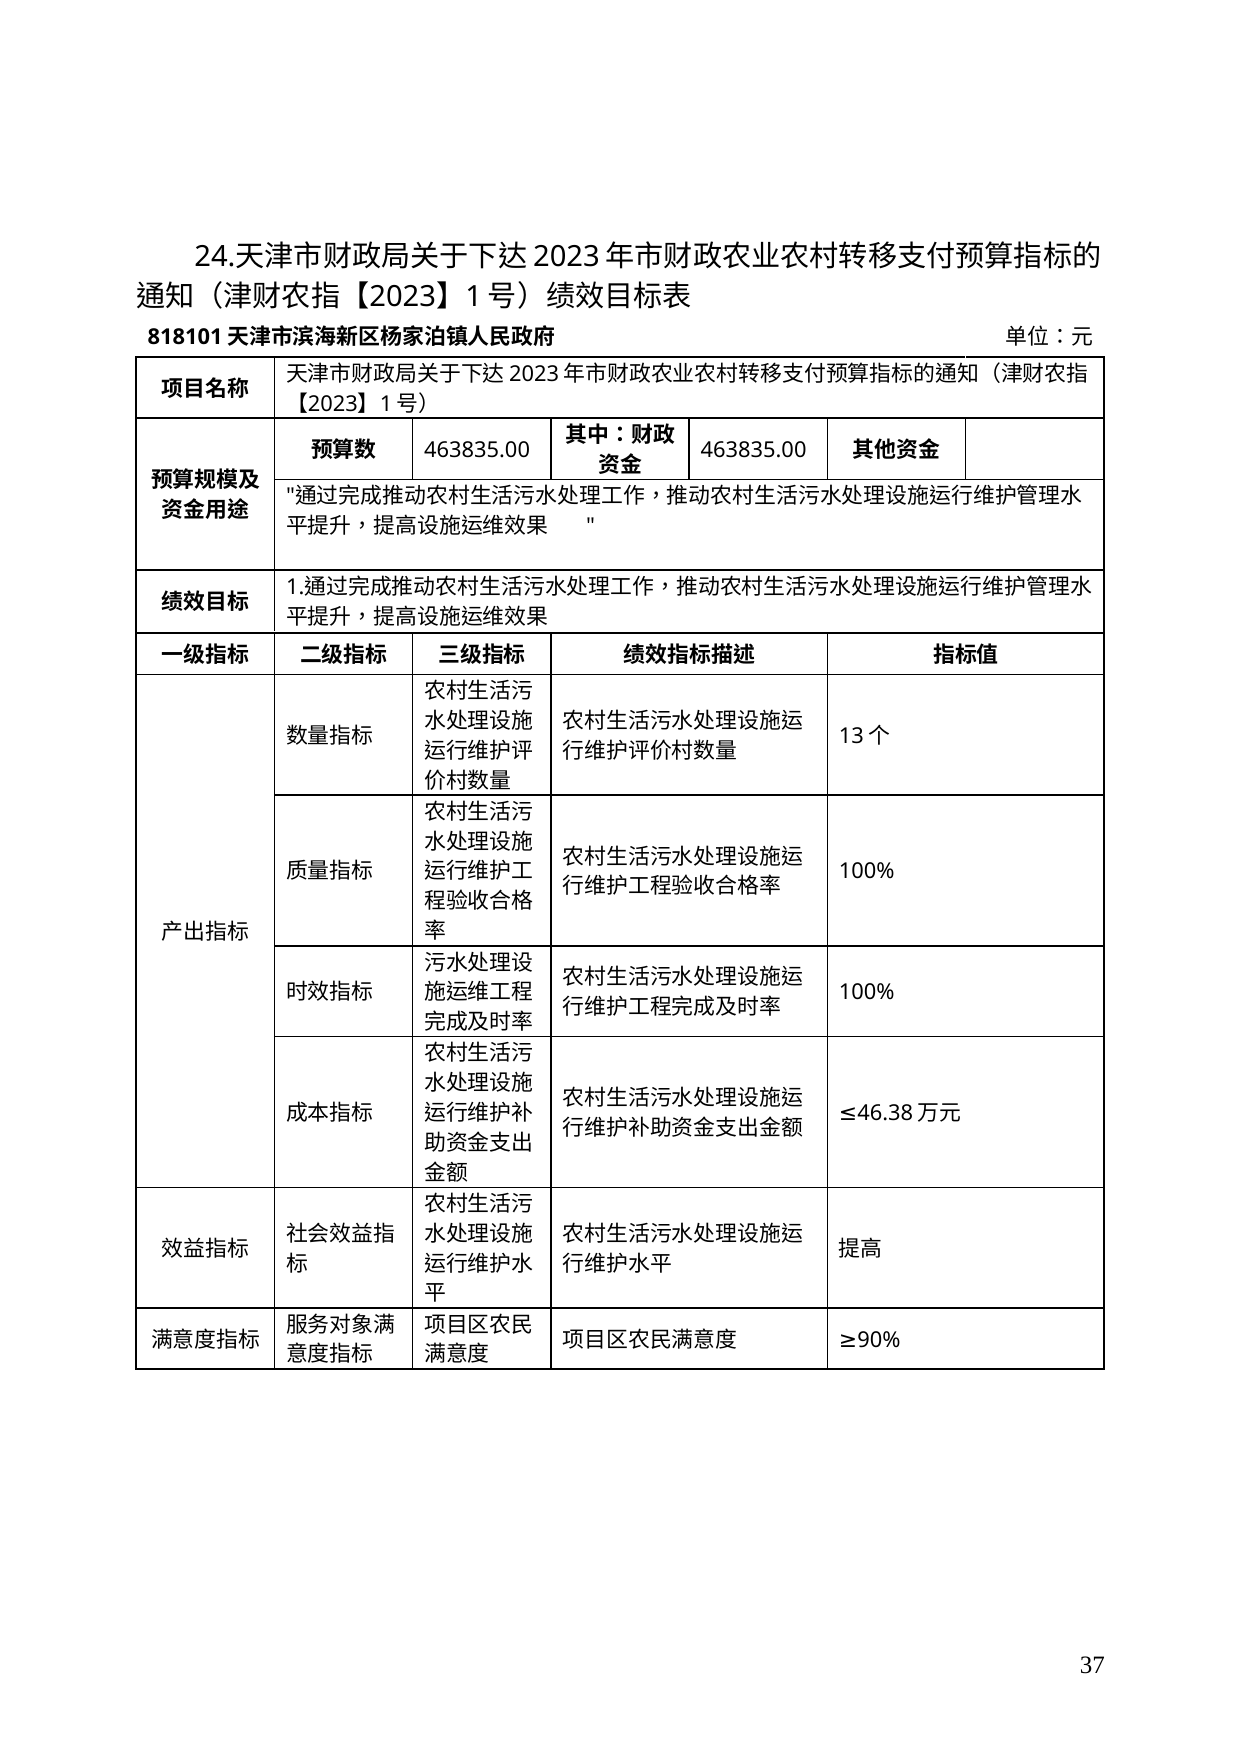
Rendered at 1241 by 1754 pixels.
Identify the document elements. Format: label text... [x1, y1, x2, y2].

table_cell 其中：财政 资金 [552, 419, 688, 478]
table_cell 项目区农民满意度 [552, 1309, 827, 1368]
table_cell 农村生活污水处理设施运行维护补助资金支出金额 [413, 1037, 550, 1186]
table_cell 农村生活污水处理设施运行维护工程验收合格率 [552, 796, 827, 945]
table_cell [966, 419, 1103, 478]
table_cell 463835.00 [690, 419, 827, 478]
table_cell 效益指标 [137, 1188, 274, 1307]
table_cell 预算规模及资金用途 [137, 419, 274, 569]
table_cell "通过完成推动农村生活污水处理工作，推动农村生活污水处理设施运行维护管理水平提升，提高设施运维效果 " [275, 480, 1103, 569]
table_cell 时效指标 [275, 947, 412, 1036]
table_header 指标值 [828, 634, 1103, 674]
table_cell 农村生活污水处理设施运行维护工程验收合格率 [413, 796, 550, 945]
table_cell 项目区农民满意度 [413, 1309, 550, 1368]
table_header 绩效指标描述 [552, 634, 827, 674]
table_cell ≥90% [828, 1309, 1103, 1368]
table_cell 100% [828, 796, 1103, 945]
table_cell 污水处理设施运维工程完成及时率 [413, 947, 550, 1036]
table_cell 农村生活污水处理设施运行维护评价村数量 [552, 675, 827, 794]
table_header 二级指标 [275, 634, 412, 674]
table_cell 农村生活污水处理设施运行维护工程完成及时率 [552, 947, 827, 1036]
table_cell 农村生活污水处理设施运行维护补助资金支出金额 [552, 1037, 827, 1186]
table_header 一级指标 [137, 634, 274, 674]
table_cell 项目名称 [137, 358, 274, 417]
table_cell 13个 [828, 675, 1103, 794]
table_cell 成本指标 [275, 1037, 412, 1186]
table_cell 数量指标 [275, 675, 412, 794]
text 24.天津市财政局关于下达2023年市财政农业农村转移支付预算指标的通知（津财农指【2023】1号）绩效目标表 [136, 235, 1104, 315]
table_cell 农村生活污水处理设施运行维护水平 [552, 1188, 827, 1307]
table_cell 其他资金 [828, 419, 965, 478]
table_cell 1.通过完成推动农村生活污水处理工作，推动农村生活污水处理设施运行维护管理水平提升，提高设施运维效果 [275, 571, 1103, 631]
table_cell 产出指标 [137, 675, 274, 1186]
table_cell 满意度指标 [137, 1309, 274, 1368]
table_cell 农村生活污水处理设施运行维护评价村数量 [413, 675, 550, 794]
table_cell 绩效目标 [137, 571, 274, 631]
table_cell ≤46.38万元 [828, 1037, 1103, 1186]
table_cell 社会效益指标 [275, 1188, 412, 1307]
table_header 单位：元 [966, 316, 1103, 356]
table_cell 100% [828, 947, 1103, 1036]
table_cell 预算数 [275, 419, 412, 478]
table_cell 质量指标 [275, 796, 412, 945]
table_header 818101天津市滨海新区杨家泊镇人民政府 [137, 316, 965, 356]
table_cell 天津市财政局关于下达2023年市财政农业农村转移支付预算指标的通知（津财农指【2023】1号） [275, 358, 1103, 417]
table_cell 服务对象满意度指标 [275, 1309, 412, 1368]
table_header 三级指标 [413, 634, 550, 674]
table_cell 农村生活污水处理设施运行维护水平 [413, 1188, 550, 1307]
table_cell 463835.00 [413, 419, 550, 478]
table_cell 提高 [828, 1188, 1103, 1307]
